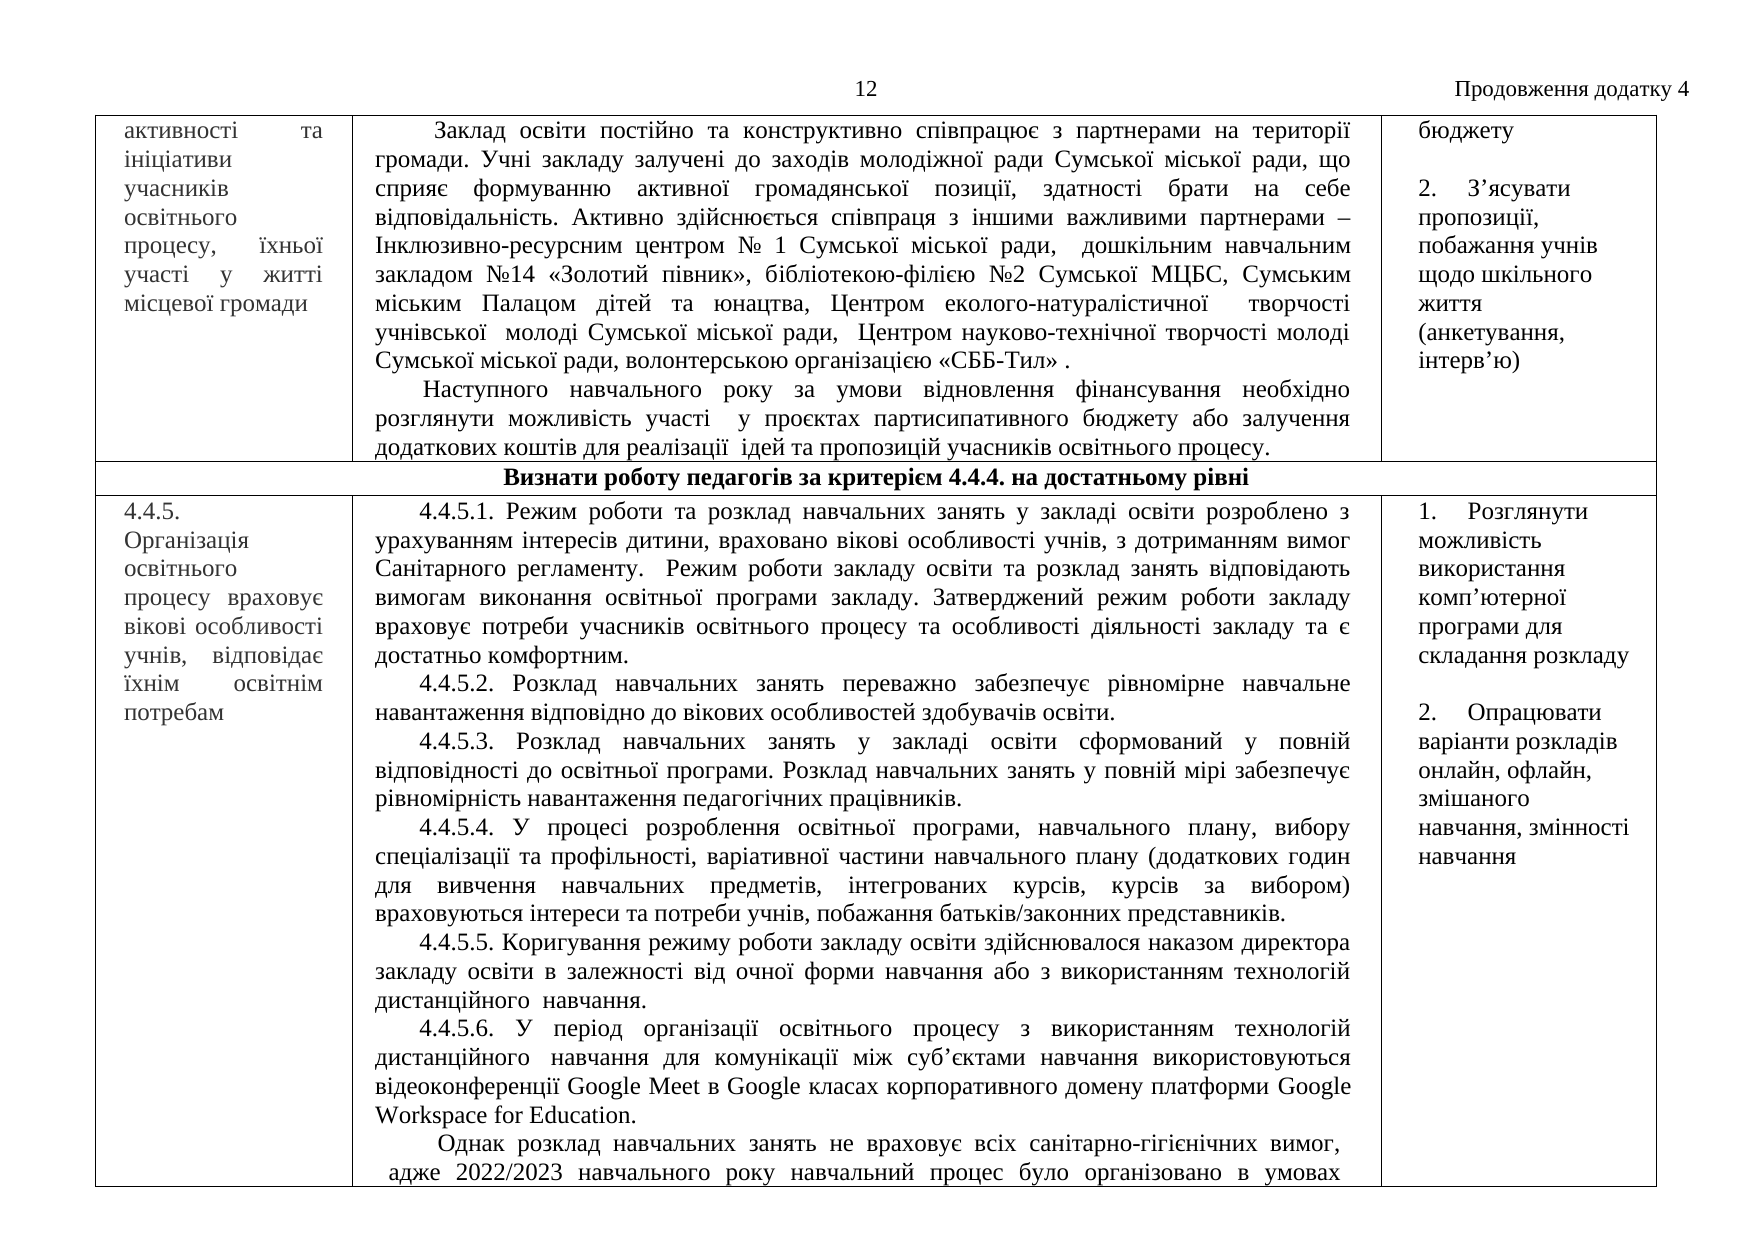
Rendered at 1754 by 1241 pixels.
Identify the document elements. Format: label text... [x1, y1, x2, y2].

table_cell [1382, 116, 1656, 461]
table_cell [1382, 496, 1656, 1186]
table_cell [96, 496, 352, 1186]
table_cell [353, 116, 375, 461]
table_cell Визнати роботу педагогів за критерієм 4.4.4. на достатньому рівні [96, 462, 1656, 495]
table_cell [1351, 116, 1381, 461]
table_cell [353, 496, 1381, 1186]
